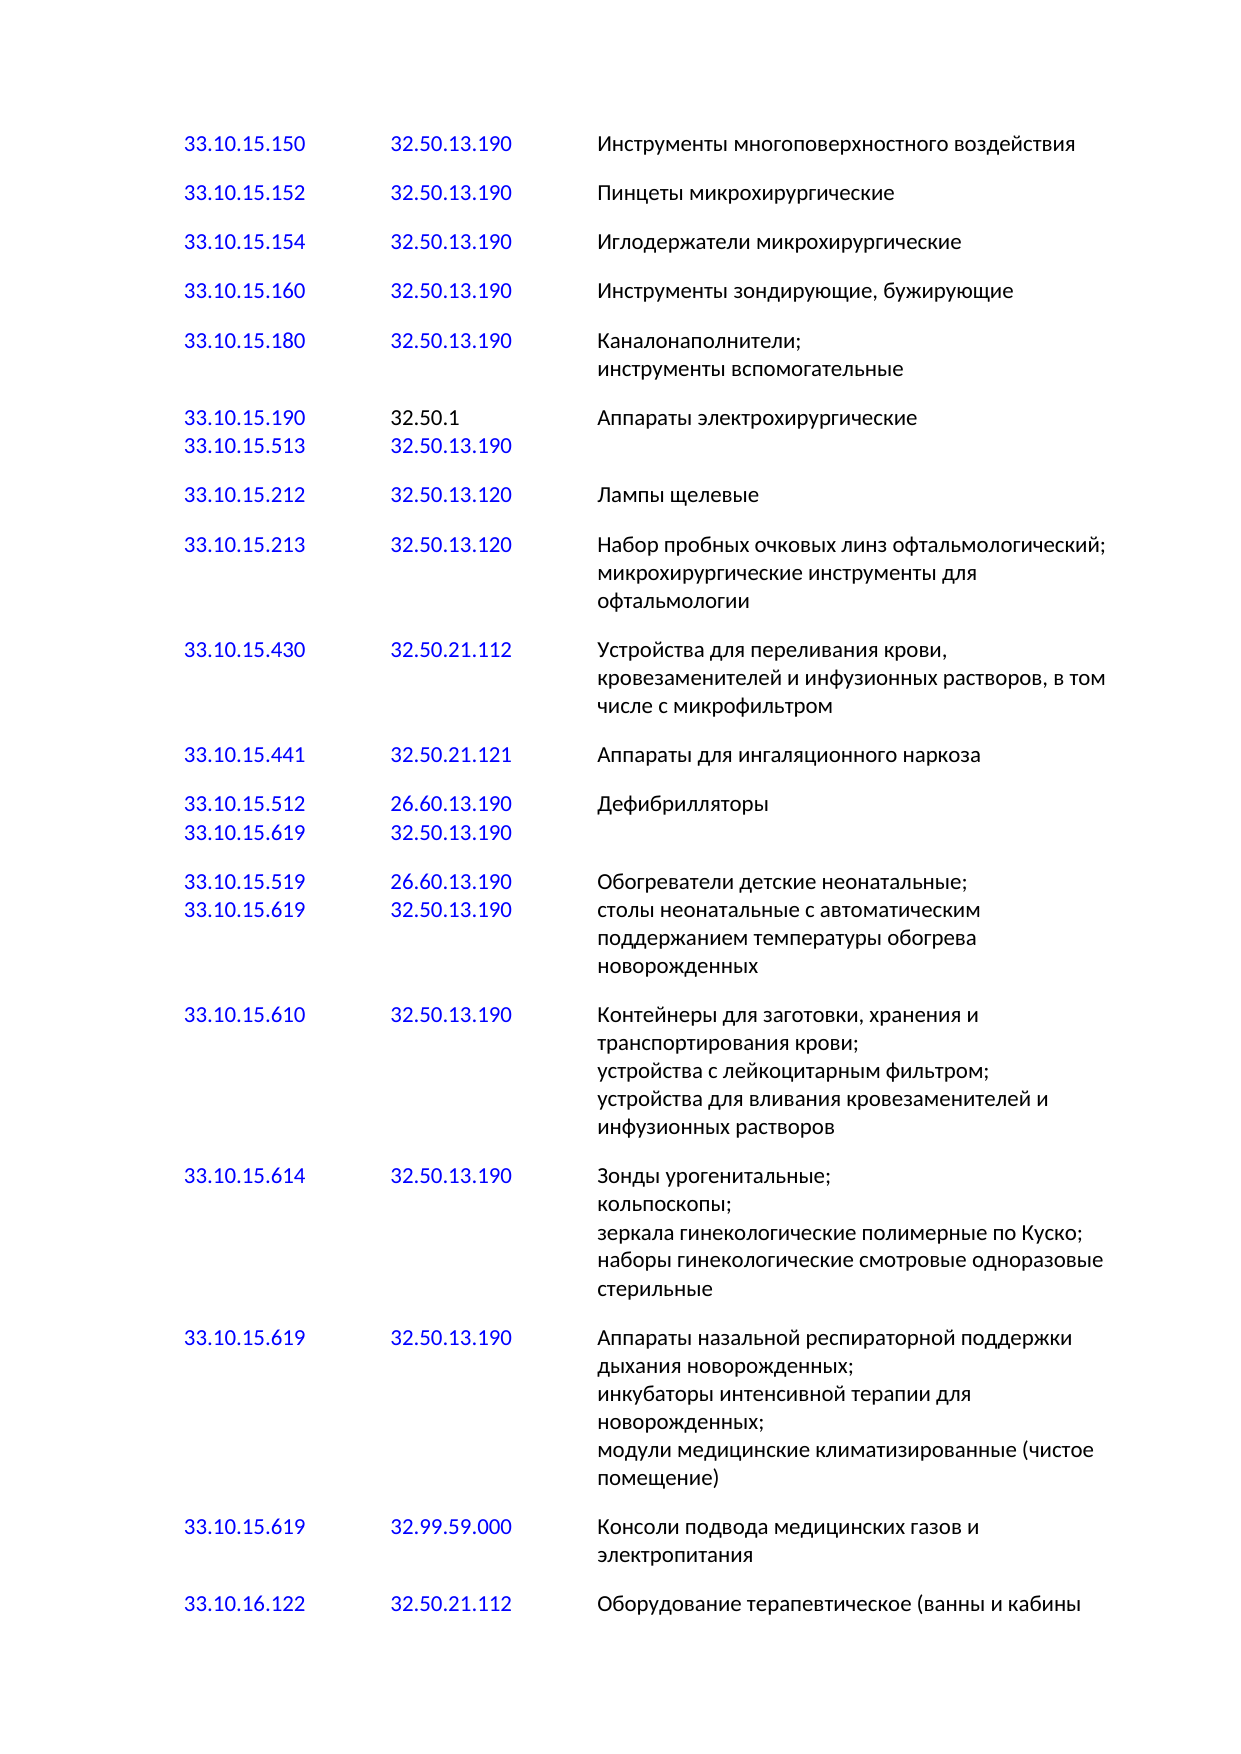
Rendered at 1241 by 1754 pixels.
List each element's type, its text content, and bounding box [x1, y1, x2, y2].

table_cell 33.10.15.610 [177, 990, 384, 1151]
table_cell 32.50.13.190 [384, 266, 591, 315]
table_cell Пинцеты микрохирургические [591, 168, 1122, 217]
table_cell Каналонаполнители; инструменты вспомогательные [591, 315, 1122, 392]
table_cell 32.50.1 32.50.13.190 [384, 393, 591, 470]
table_cell 32.50.21.112 [384, 624, 591, 730]
table_cell Обогреватели детские неонатальные; столы неонатальные с автоматическим поддержанием температуры обогрева новорожденных [591, 856, 1122, 989]
table_cell 32.50.13.190 [384, 118, 591, 167]
table_cell 32.50.13.190 [384, 1151, 591, 1312]
table_cell 32.50.21.121 [384, 730, 591, 779]
table_cell 33.10.15.619 [177, 1312, 384, 1502]
table_cell 32.50.21.112 [384, 1579, 591, 1628]
table_cell 26.60.13.190 32.50.13.190 [384, 856, 591, 989]
table_cell 32.50.13.190 [384, 990, 591, 1151]
table_cell Аппараты для ингаляционного наркоза [591, 730, 1122, 779]
table_cell 33.10.15.180 [177, 315, 384, 392]
table_cell 33.10.15.152 [177, 168, 384, 217]
table_cell 33.10.15.150 [177, 118, 384, 167]
table_cell 33.10.16.122 [177, 1579, 384, 1628]
table_cell 33.10.15.160 [177, 266, 384, 315]
table_cell 33.10.15.614 [177, 1151, 384, 1312]
table_cell 33.10.15.619 [177, 1502, 384, 1579]
table_cell Консоли подвода медицинских газов и электропитания [591, 1502, 1122, 1579]
table_cell 33.10.15.190 33.10.15.513 [177, 393, 384, 470]
table_cell 32.50.13.190 [384, 315, 591, 392]
table_cell Зонды урогенитальные; кольпоскопы; зеркала гинекологические полимерные по Куско; наборы гинекологические смотровые одноразовые стерильные [591, 1151, 1122, 1312]
table_cell Дефибрилляторы [591, 779, 1122, 856]
table_cell Иглодержатели микрохирургические [591, 217, 1122, 266]
table_cell 33.10.15.154 [177, 217, 384, 266]
table_cell 32.50.13.190 [384, 217, 591, 266]
table_cell 32.50.13.190 [384, 1312, 591, 1502]
table_cell 33.10.15.519 33.10.15.619 [177, 856, 384, 989]
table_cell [591, 1579, 1122, 1628]
table_cell Аппараты электрохирургические [591, 393, 1122, 470]
table_cell 32.50.13.120 [384, 470, 591, 519]
table_cell Инструменты зондирующие, бужирующие [591, 266, 1122, 315]
table_cell 33.10.15.212 [177, 470, 384, 519]
table_cell 33.10.15.213 [177, 519, 384, 624]
table_cell Устройства для переливания крови, кровезаменителей и инфузионных растворов, в том числе с микрофильтром [591, 624, 1122, 730]
table_cell 33.10.15.512 33.10.15.619 [177, 779, 384, 856]
table_cell Инструменты многоповерхностного воздействия [591, 118, 1122, 167]
table_cell 32.99.59.000 [384, 1502, 591, 1579]
table_cell Набор пробных очковых линз офтальмологический; микрохирургические инструменты для офтальмологии [591, 519, 1122, 624]
table_cell 26.60.13.190 32.50.13.190 [384, 779, 591, 856]
table_cell 33.10.15.441 [177, 730, 384, 779]
table_cell Аппараты назальной респираторной поддержки дыхания новорожденных; инкубаторы интенсивной терапии для новорожденных; модули медицинские климатизированные (чистое помещение) [591, 1312, 1122, 1502]
table_cell Лампы щелевые [591, 470, 1122, 519]
table_cell 32.50.13.190 [384, 168, 591, 217]
table_cell Контейнеры для заготовки, хранения и транспортирования крови; устройства с лейкоцитарным фильтром; устройства для вливания кровезаменителей и инфузионных растворов [591, 990, 1122, 1151]
table_cell 33.10.15.430 [177, 624, 384, 730]
table_cell 32.50.13.120 [384, 519, 591, 624]
